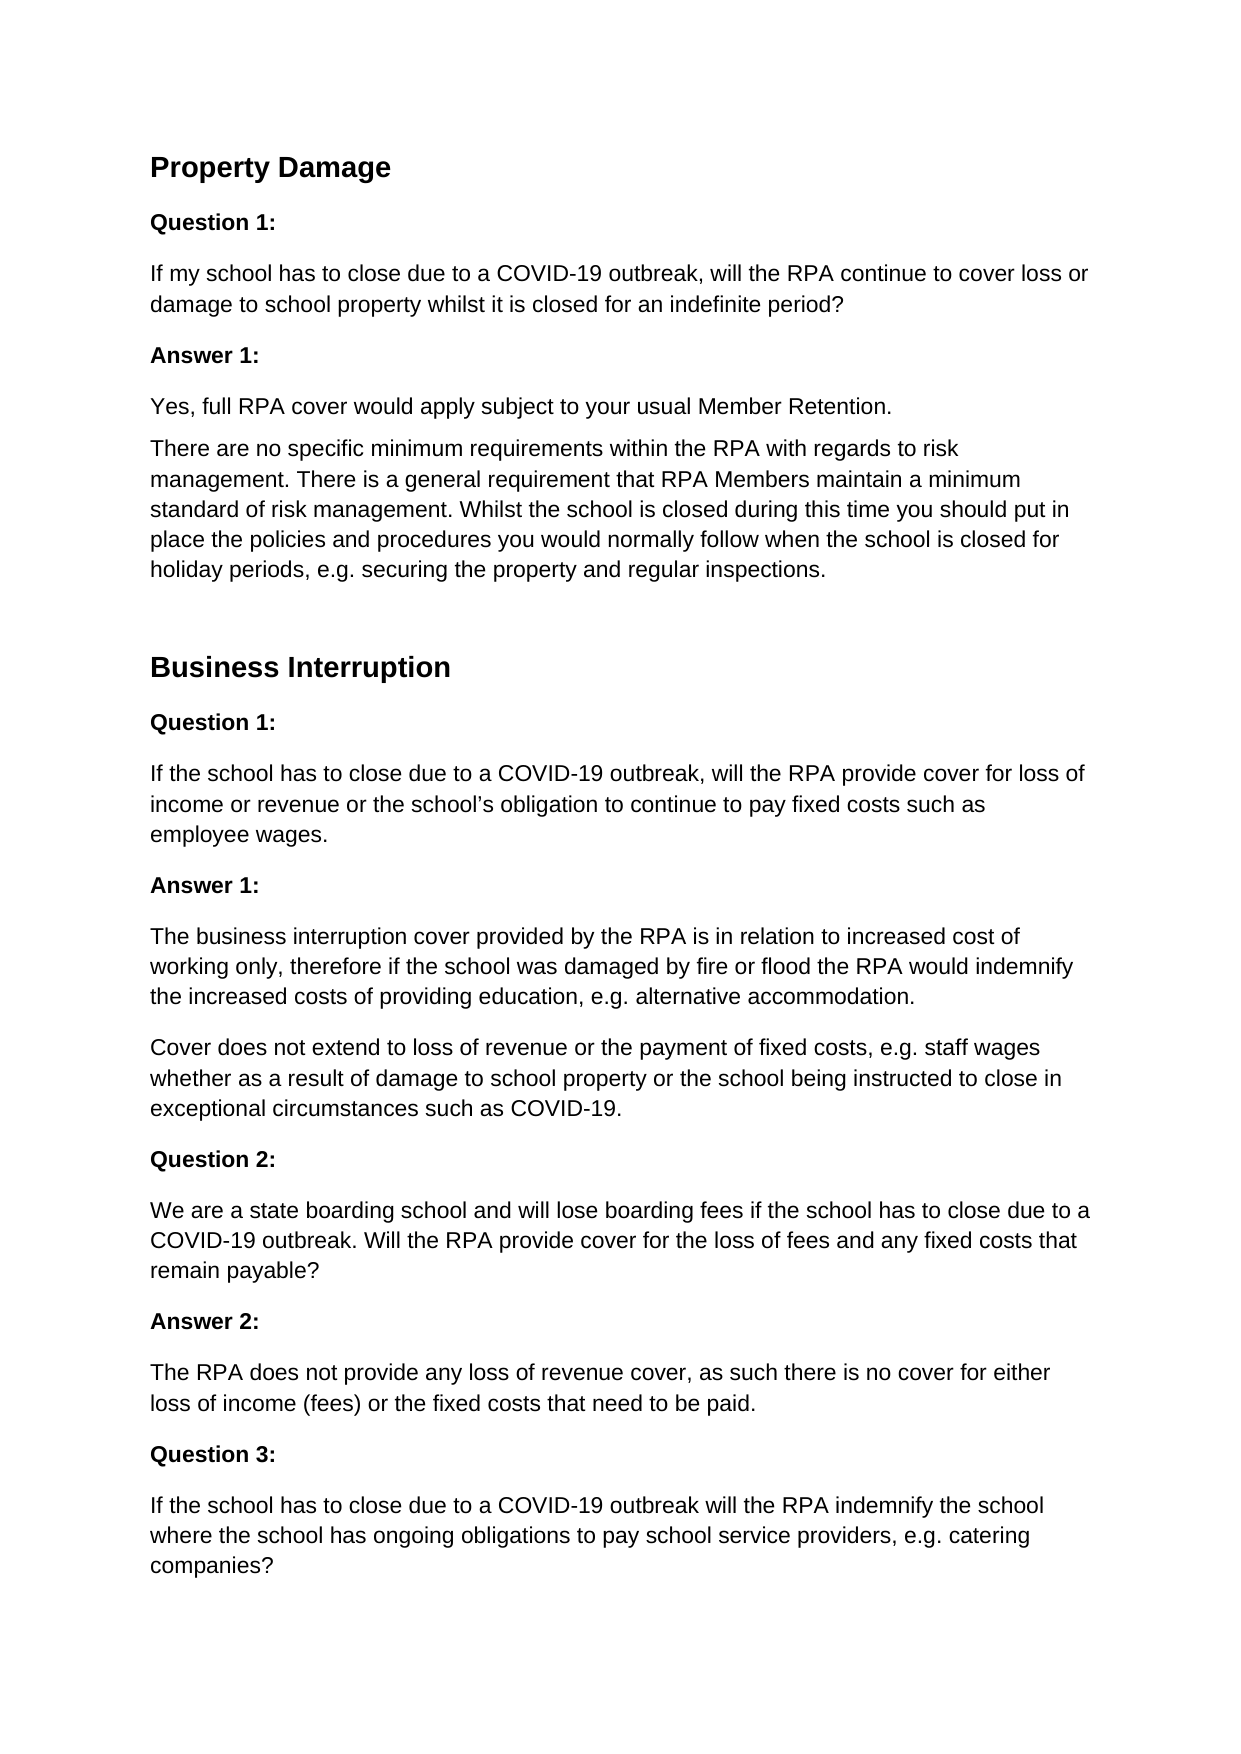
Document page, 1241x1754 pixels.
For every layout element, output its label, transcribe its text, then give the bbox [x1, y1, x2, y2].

text Question 2: [150, 1146, 1090, 1172]
text Answer 1: [150, 342, 1090, 368]
text Cover does not extend to loss of revenue or the payment of fixed costs, e.g. staff wages whether as a result of damage to school property or the school being instructed to close in exceptional circumstances such as COVID-19. [150, 1034, 1090, 1121]
text There are no specific minimum requirements within the RPA with regards to risk management. There is a general requirement that RPA Members maintain a minimum standard of risk management. Whilst the school is closed during this time you should put in place the policies and procedures you would normally follow when the school is closed for holiday periods, e.g. securing the property and regular inspections. [150, 435, 1090, 583]
text If the school has to close due to a COVID-19 outbreak, will the RPA provide cover for loss of income or revenue or the school’s obligation to continue to pay fixed costs such as employee wages. [150, 760, 1090, 847]
text If my school has to close due to a COVID-19 outbreak, will the RPA continue to cover loss or damage to school property whilst it is closed for an indefinite period? [150, 260, 1090, 317]
text Question 1: [150, 209, 1090, 236]
text Business Interruption [150, 650, 1090, 683]
text If the school has to close due to a COVID-19 outbreak will the RPA indemnify the school where the school has ongoing obligations to pay school service providers, e.g. catering companies? [150, 1492, 1090, 1578]
text Question 1: [150, 709, 1090, 736]
text Answer 1: [150, 872, 1090, 898]
text The business interruption cover provided by the RPA is in relation to increased cost of working only, therefore if the school was damaged by fire or flood the RPA would indemnify the increased costs of providing education, e.g. alternative accommodation. [150, 923, 1090, 1010]
text Question 3: [150, 1441, 1090, 1467]
text The RPA does not provide any loss of revenue cover, as such there is no cover for either loss of income (fees) or the fixed costs that need to be paid. [150, 1359, 1090, 1416]
text Property Damage [150, 150, 1090, 183]
text We are a state boarding school and will lose boarding fees if the school has to close due to a COVID-19 outbreak. Will the RPA provide cover for the loss of fees and any fixed costs that remain payable? [150, 1197, 1090, 1284]
text Yes, full RPA cover would apply subject to your usual Member Retention. [150, 393, 1090, 419]
text Answer 2: [150, 1308, 1090, 1335]
